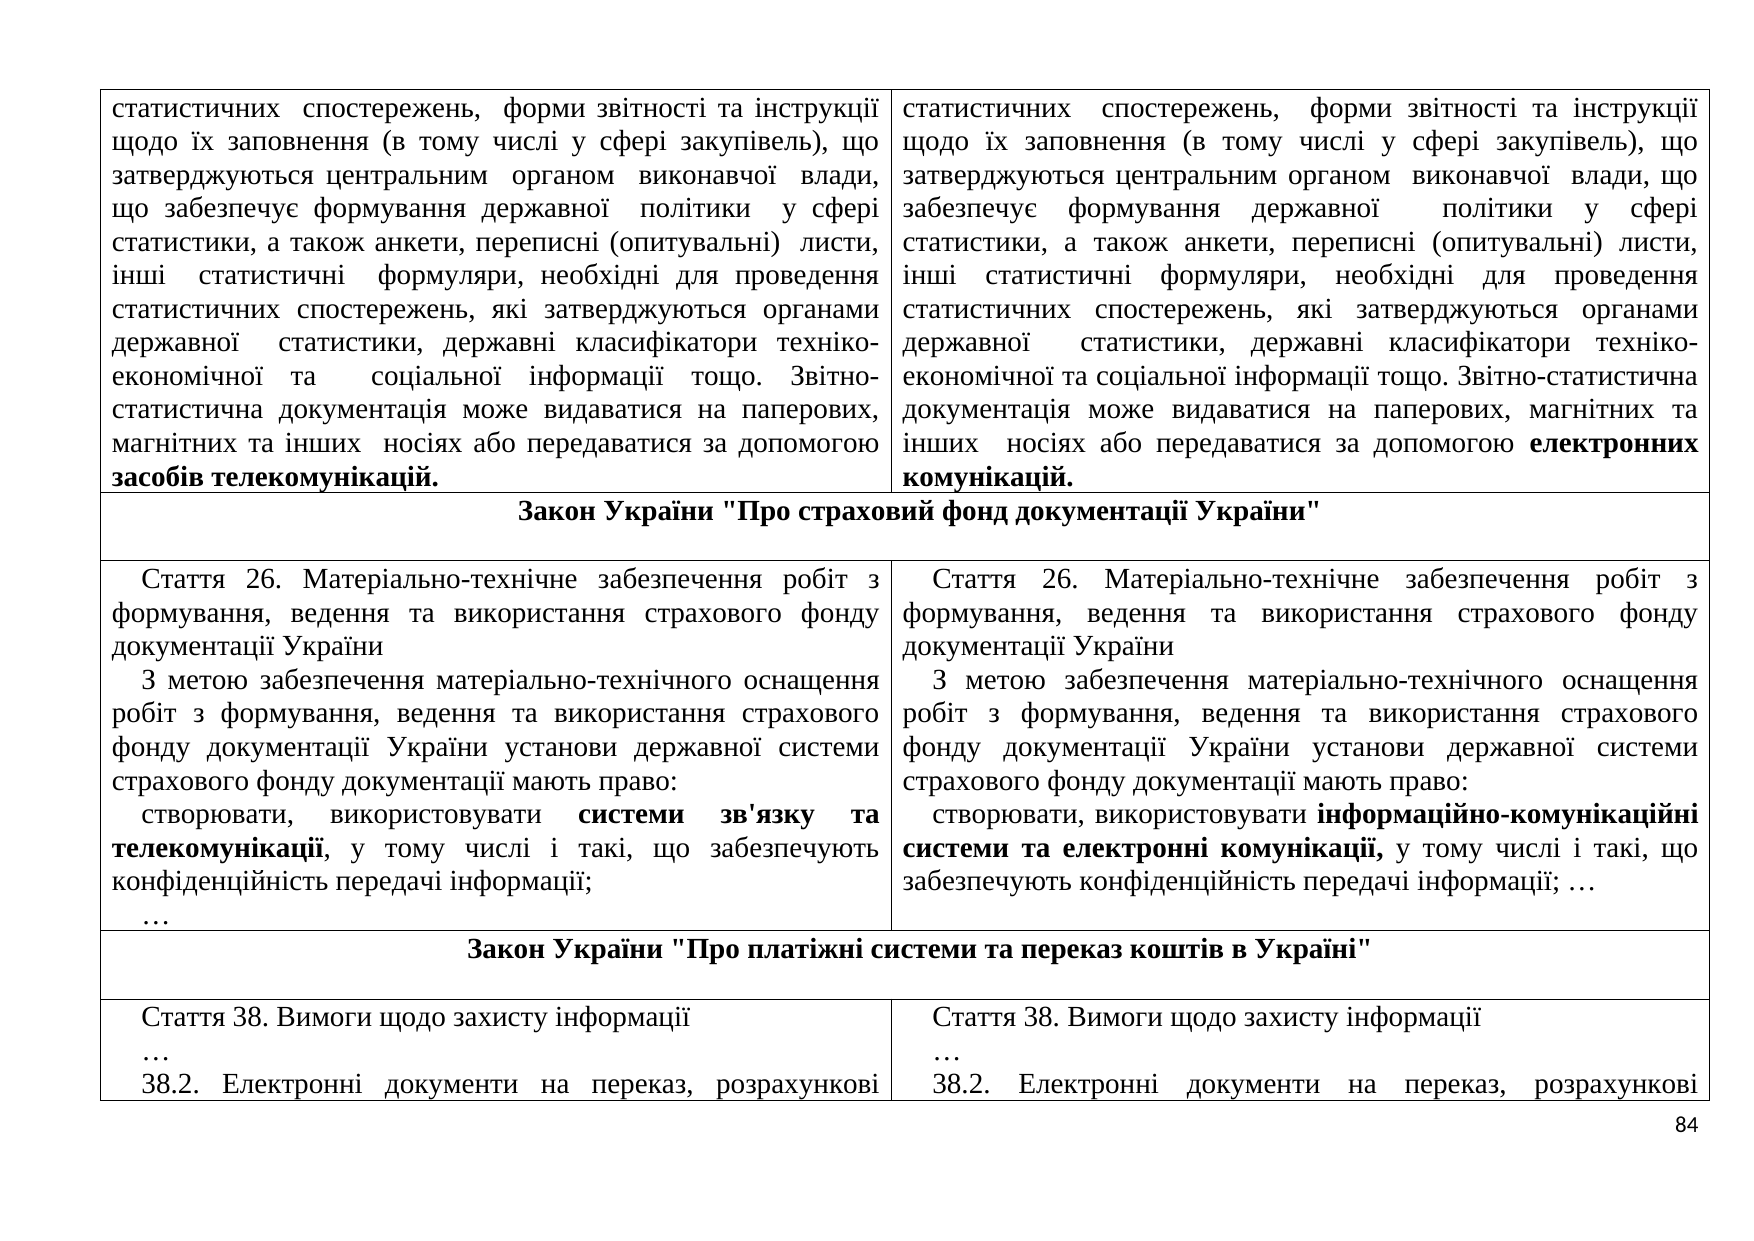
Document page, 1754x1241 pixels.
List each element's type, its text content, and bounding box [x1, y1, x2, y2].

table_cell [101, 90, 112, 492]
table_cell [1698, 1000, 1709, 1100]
table_cell Стаття 26. Матеріально-технічне забезпечення робіт з формування, ведення та використання страхового фонду документації України З метою забезпечення матеріально-технічного оснащення робіт з формування, ведення та використання страхового фонду документації України установи державної системи страхового фонду документації мають право: створювати, використовувати інформаційно-комунікаційні системи та електронні комунікації, у тому числі і такі, що забезпечують конфіденційність передачі інформації; … [892, 561, 1709, 930]
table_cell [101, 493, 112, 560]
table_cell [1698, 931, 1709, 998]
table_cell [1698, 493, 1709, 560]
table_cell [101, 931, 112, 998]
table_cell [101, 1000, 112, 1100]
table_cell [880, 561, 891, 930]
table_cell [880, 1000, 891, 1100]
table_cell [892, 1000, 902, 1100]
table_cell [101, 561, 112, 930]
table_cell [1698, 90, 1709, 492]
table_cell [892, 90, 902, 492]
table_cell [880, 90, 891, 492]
